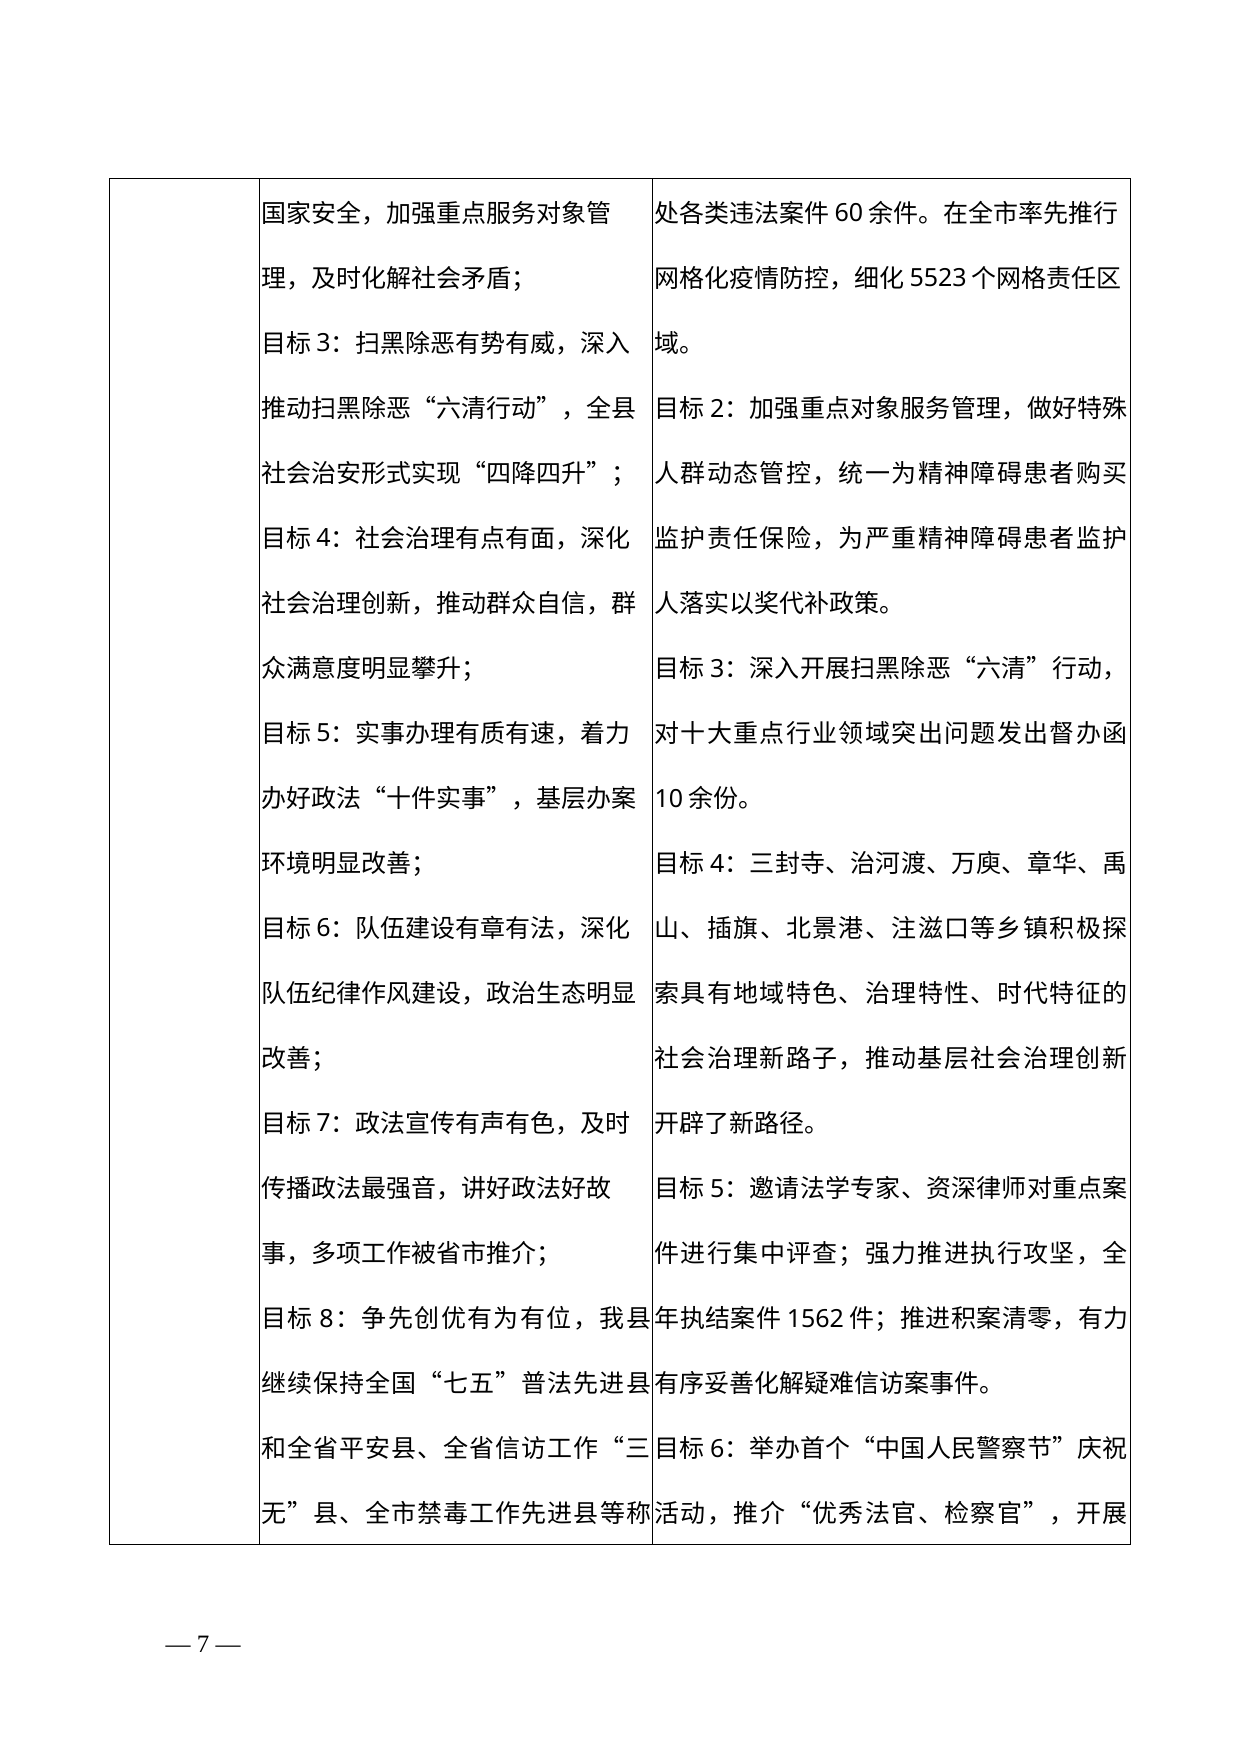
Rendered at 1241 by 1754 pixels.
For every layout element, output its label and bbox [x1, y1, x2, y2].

table_cell [260, 179, 652, 1544]
table_cell [653, 179, 1130, 1544]
